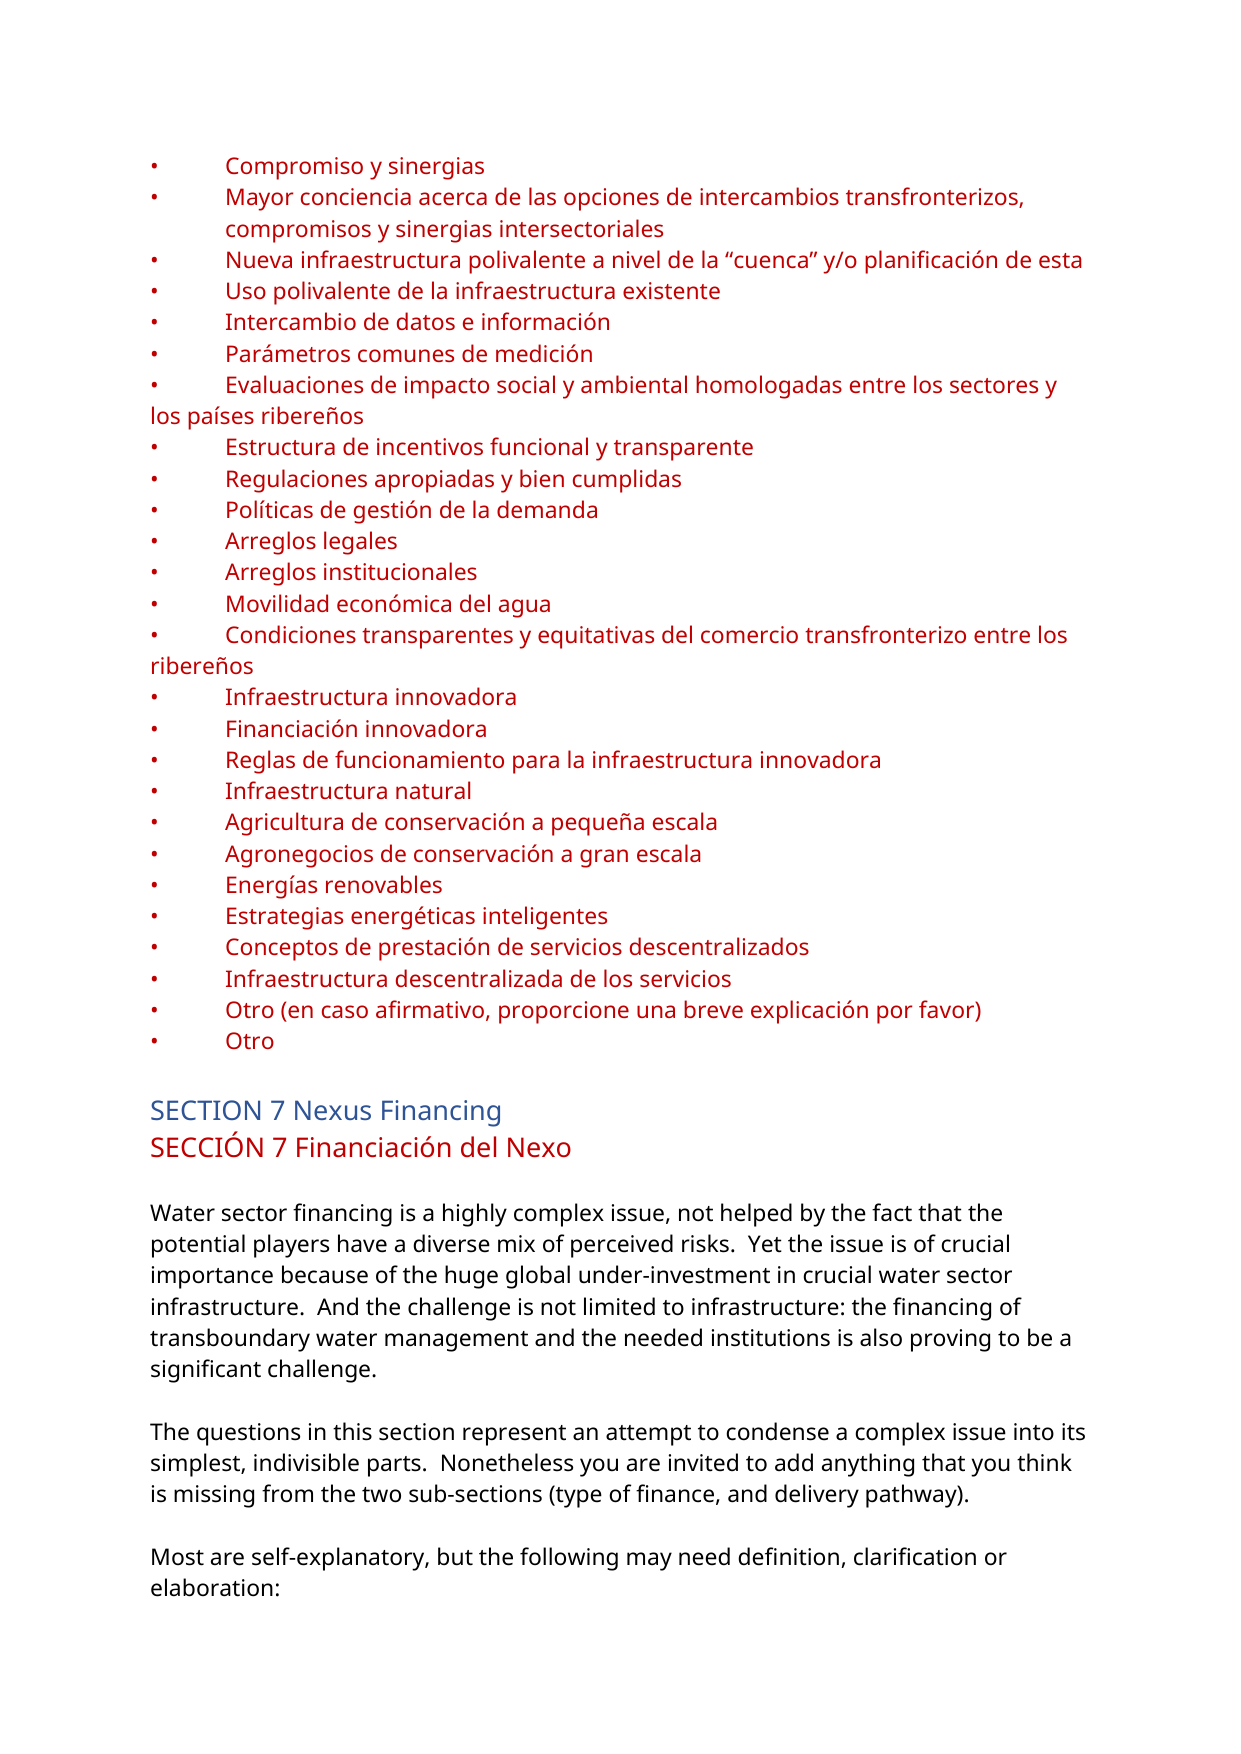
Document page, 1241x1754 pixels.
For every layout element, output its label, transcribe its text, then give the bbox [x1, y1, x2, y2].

text • Parámetros comunes de medición [150, 337, 1090, 369]
text • Condiciones transparentes y equitativas del comercio transfronterizo entre los ribereños [150, 619, 1090, 681]
text • Reglas de funcionamiento para la infraestructura innovadora [150, 744, 1090, 775]
text • Estructura de incentivos funcional y transparente [150, 431, 1090, 462]
text • Regulaciones apropiadas y bien cumplidas [150, 462, 1090, 494]
text Water sector financing is a highly complex issue, not helped by the fact that the potential players have a diverse mix of perceived risks. Yet the issue is of crucial importance because of the huge global under-investment in crucial water sector infrastructure. And the challenge is not limited to infrastructure: the financing of transboundary water management and the needed institutions is also proving to be a significant challenge. [150, 1197, 1090, 1384]
text Most are self-explanatory, but the following may need definition, clarification or elaboration: [150, 1540, 1090, 1603]
text • Políticas de gestión de la demanda [150, 494, 1090, 525]
text • Intercambio de datos e información [150, 306, 1090, 337]
text • Otro (en caso afirmativo, proporcione una breve explicación por favor) [150, 994, 1090, 1025]
text • Energías renovables [150, 869, 1090, 900]
text • Agricultura de conservación a pequeña escala [150, 806, 1090, 837]
text • Infraestructura descentralizada de los servicios [150, 962, 1090, 994]
text • Evaluaciones de impacto social y ambiental homologadas entre los sectores y los países ribereños [150, 369, 1090, 431]
text • Nueva infraestructura polivalente a nivel de la “cuenca” y/o planificación de esta [150, 244, 1090, 275]
text • Infraestructura innovadora [150, 681, 1090, 712]
text • Uso polivalente de la infraestructura existente [150, 275, 1090, 306]
text • Arreglos institucionales [150, 556, 1090, 587]
subtitle SECTION 7 Nexus Financing [150, 1092, 1090, 1128]
text The questions in this section represent an attempt to condense a complex issue into its simplest, indivisible parts. Nonetheless you are invited to add anything that you think is missing from the two sub-sections (type of finance, and delivery pathway). [150, 1415, 1090, 1509]
text • Financiación innovadora [150, 712, 1090, 744]
text • Compromiso y sinergias [150, 150, 1090, 181]
text • Movilidad económica del agua [150, 587, 1090, 619]
text • Estrategias energéticas inteligentes [150, 900, 1090, 931]
text • Infraestructura natural [150, 775, 1090, 806]
text • Mayor conciencia acerca de las opciones de intercambios transfronterizos, compromisos y sinergias intersectoriales [150, 181, 1090, 244]
text • Otro [150, 1025, 1090, 1056]
text • Agronegocios de conservación a gran escala [150, 837, 1090, 869]
text • Conceptos de prestación de servicios descentralizados [150, 931, 1090, 962]
text • Arreglos legales [150, 525, 1090, 556]
text SECCIÓN 7 Financiación del Nexo [150, 1128, 1090, 1165]
